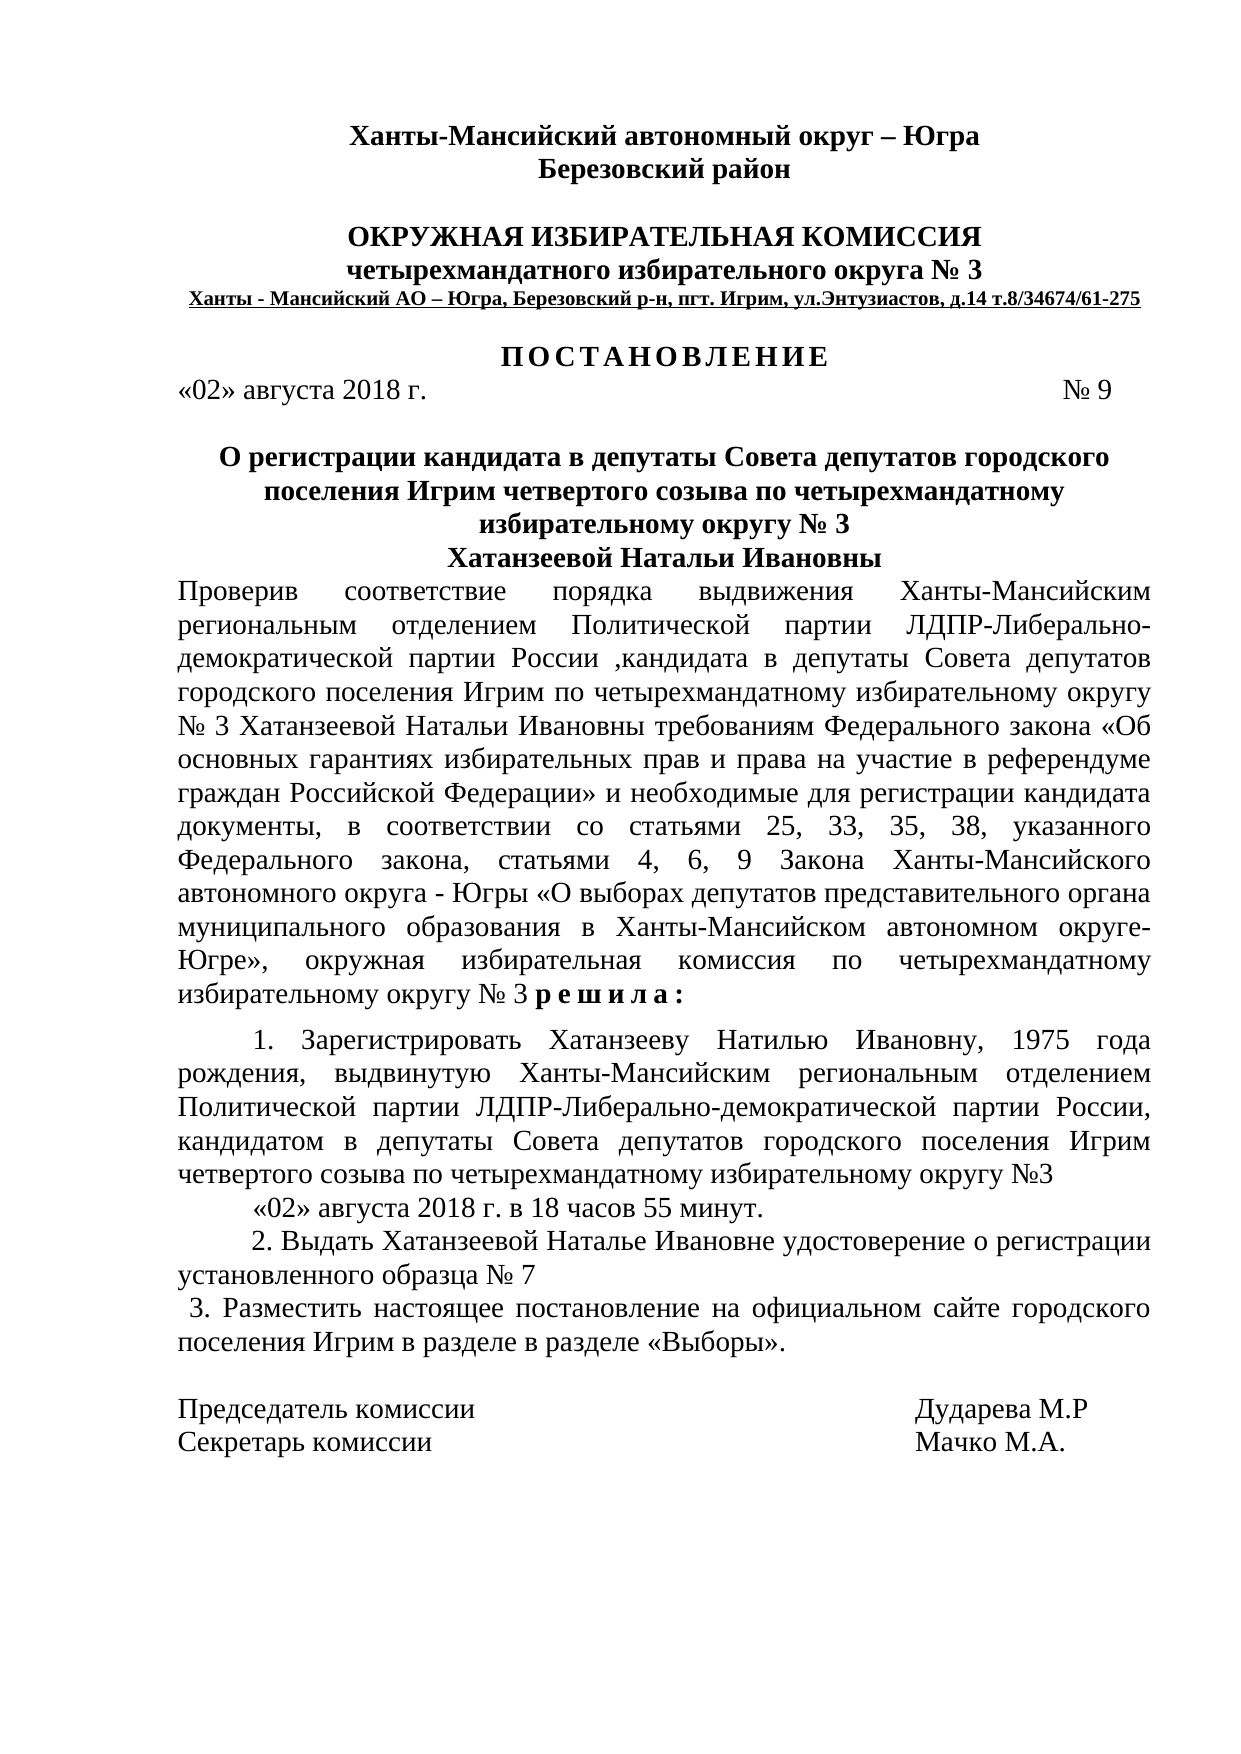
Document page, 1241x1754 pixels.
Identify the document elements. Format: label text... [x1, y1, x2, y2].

text 1. Зарегистрировать Хатанзееву Натилью Ивановну, 1975 года рождения, выдвинутую Ханты-Мансийским региональным отделением Политической партии ЛДПР-Либерально-демократической партии России, кандидатом в депутаты Совета депутатов городского поселения Игрим четвертого созыва по четырехмандатному избирательному округу №3 [177, 1022, 1152, 1190]
title Председатель комиссии Дударева М.Р [177, 1391, 1152, 1424]
text Березовский район [177, 152, 1152, 185]
text Ханты - Мансийский АО – Югра, Березовский р-н, пгт. Игрим, ул.Энтузиастов, д.14 т.8/34674/61-275 [177, 286, 1152, 310]
text Хатанзеевой Натальи Ивановны [177, 540, 1152, 573]
text О регистрации кандидата в депутаты Совета депутатов городского поселения Игрим четвертого созыва по четырехмандатному избирательному округу № 3 [177, 439, 1152, 540]
text «02» августа 2018 г. в 18 часов 55 минут. [177, 1190, 1152, 1223]
text 2. Выдать Хатанзеевой Наталье Ивановне удостоверение о регистрации установленного образца № 7 [177, 1223, 1152, 1290]
text четырехмандатного избирательного округа № 3 [177, 252, 1152, 286]
text 3. Разместить настоящее постановление на официальном сайте городского поселения Игрим в разделе в разделе «Выборы». [177, 1290, 1152, 1357]
text ПОСТАНОВЛЕНИЕ [177, 339, 1152, 372]
text «02» августа 2018 г. № 9 [177, 372, 1152, 406]
text Ханты-Мансийский автономный округ – Югра [177, 118, 1152, 152]
text Проверив соответствие порядка выдвижения Ханты-Мансийским региональным отделением Политической партии ЛДПР-Либерально-демократической партии России ,кандидата в депутаты Совета депутатов городского поселения Игрим по четырехмандатному избирательному округу № 3 Хатанзеевой Натальи Ивановны требованиям Федерального закона «Об основных гарантиях избирательных прав и права на участие в референдуме граждан Российской Федерации» и необходимые для регистрации кандидата документы, в соответствии со статьями 25, 33, 35, 38, указанного Федерального закона, статьями 4, 6, 9 Закона Ханты-Мансийского автономного округа - Югры «О выборах депутатов представительного органа муниципального образования в Ханты-Мансийском автономном округе- Югре», окружная избирательная комиссия по четырехмандатному избирательному округу № 3 решила: [177, 573, 1152, 1009]
text ОКРУЖНАЯ ИЗБИРАТЕЛЬНАЯ КОМИССИЯ [177, 219, 1152, 252]
title Секретарь комиссии Мачко М.А. [177, 1424, 1152, 1458]
